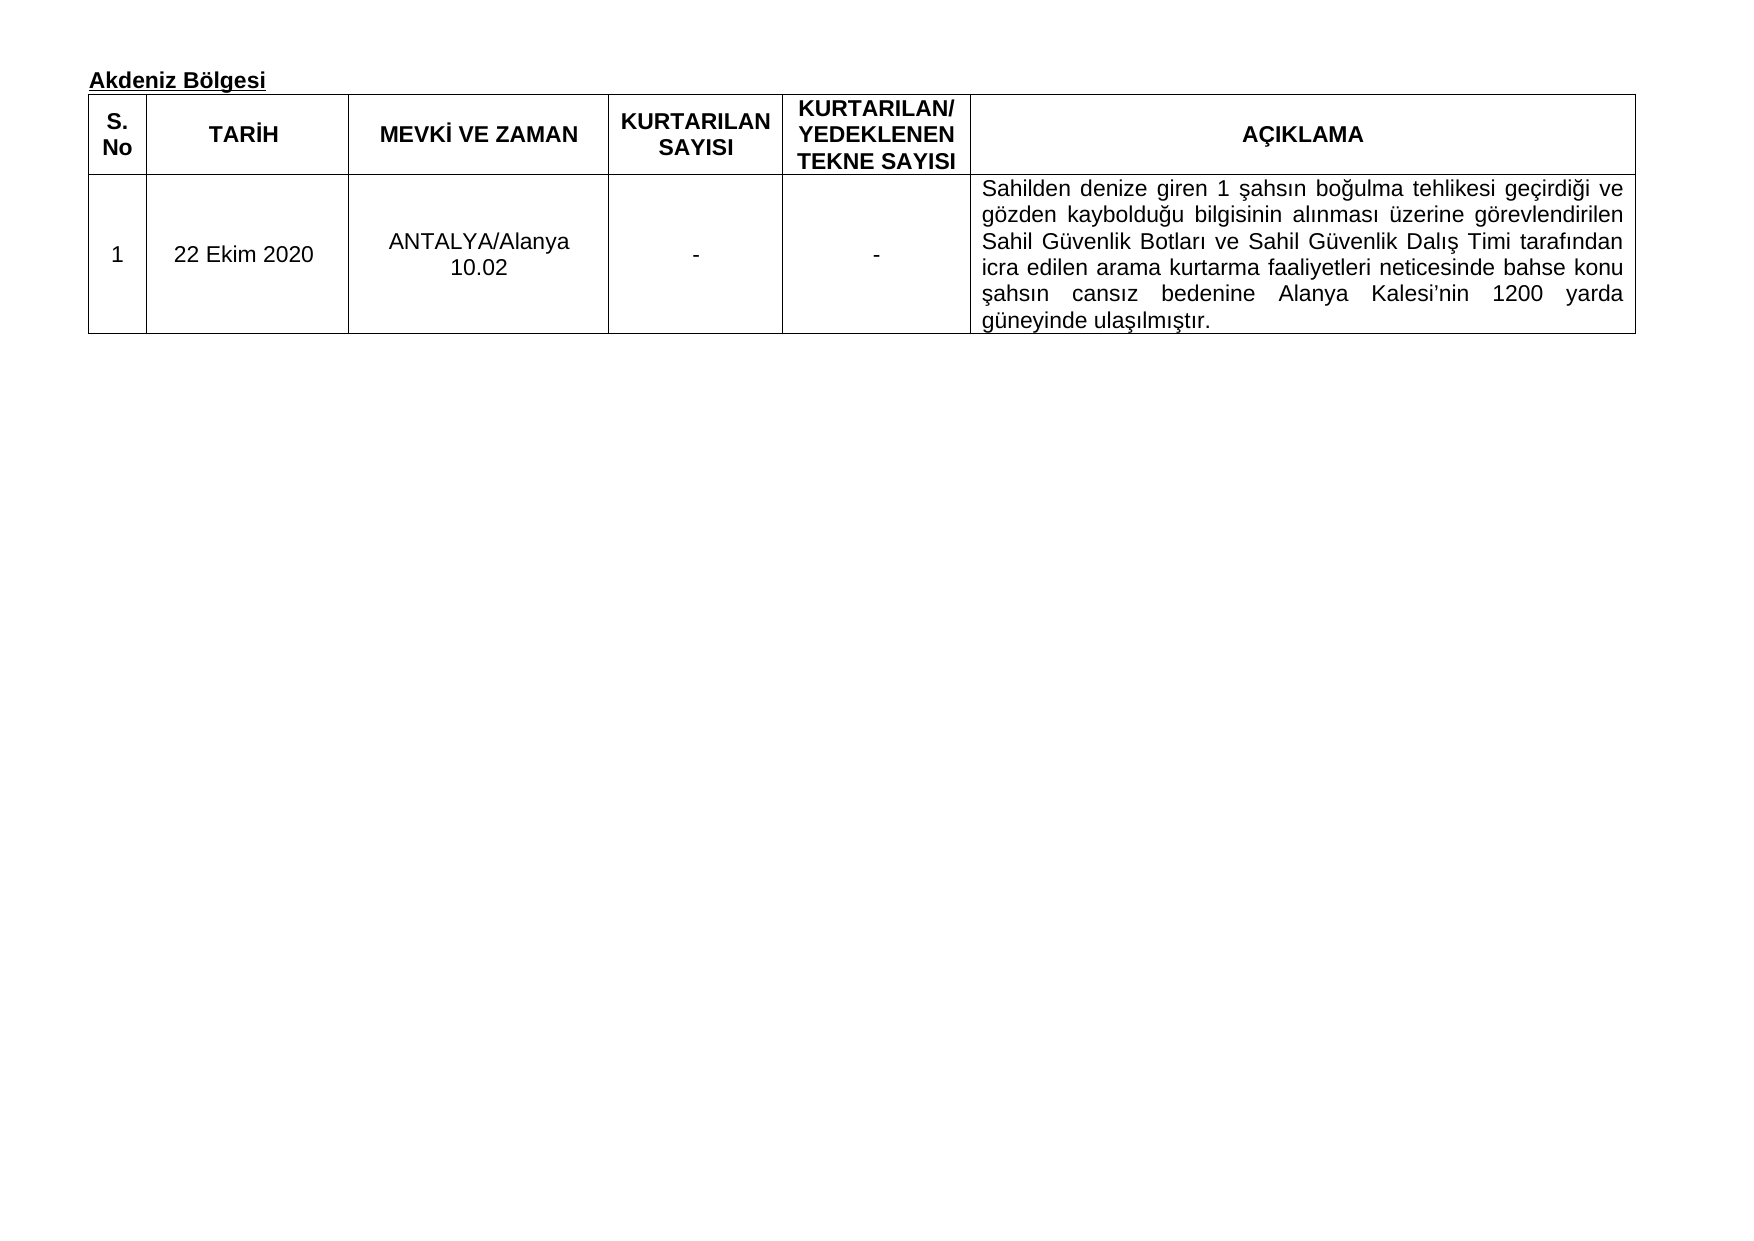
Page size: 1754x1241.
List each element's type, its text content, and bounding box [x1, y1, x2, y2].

table_header MEVKİ VE ZAMAN [349, 95, 608, 174]
table_cell Sahilden denize giren 1 şahsın boğulma tehlikesi geçirdiği ve gözden kaybolduğu bilgisinin alınması üzerine görevlendirilen Sahil Güvenlik Botları ve Sahil Güvenlik Dalış Timi tarafından icra edilen arama kurtarma faaliyetleri neticesinde bahse konu şahsın cansız bedenine Alanya Kalesi’nin 1200 yarda güneyinde ulaşılmıştır. [971, 175, 1635, 333]
table_cell ANTALYA/Alanya 10.02 [349, 175, 608, 333]
table_cell 22 Ekim 2020 [147, 175, 348, 333]
table_header AÇIKLAMA [971, 95, 1635, 174]
table_header S. No [89, 95, 146, 174]
table_header KURTARILAN SAYISI [609, 95, 782, 174]
text Akdeniz Bölgesi [89, 67, 1636, 94]
table_cell 1 [89, 175, 146, 333]
table_header KURTARILAN/ YEDEKLENEN TEKNE SAYISI [783, 95, 970, 174]
table_cell - [783, 175, 970, 333]
table_header TARİH [147, 95, 348, 174]
table_cell - [609, 175, 782, 333]
